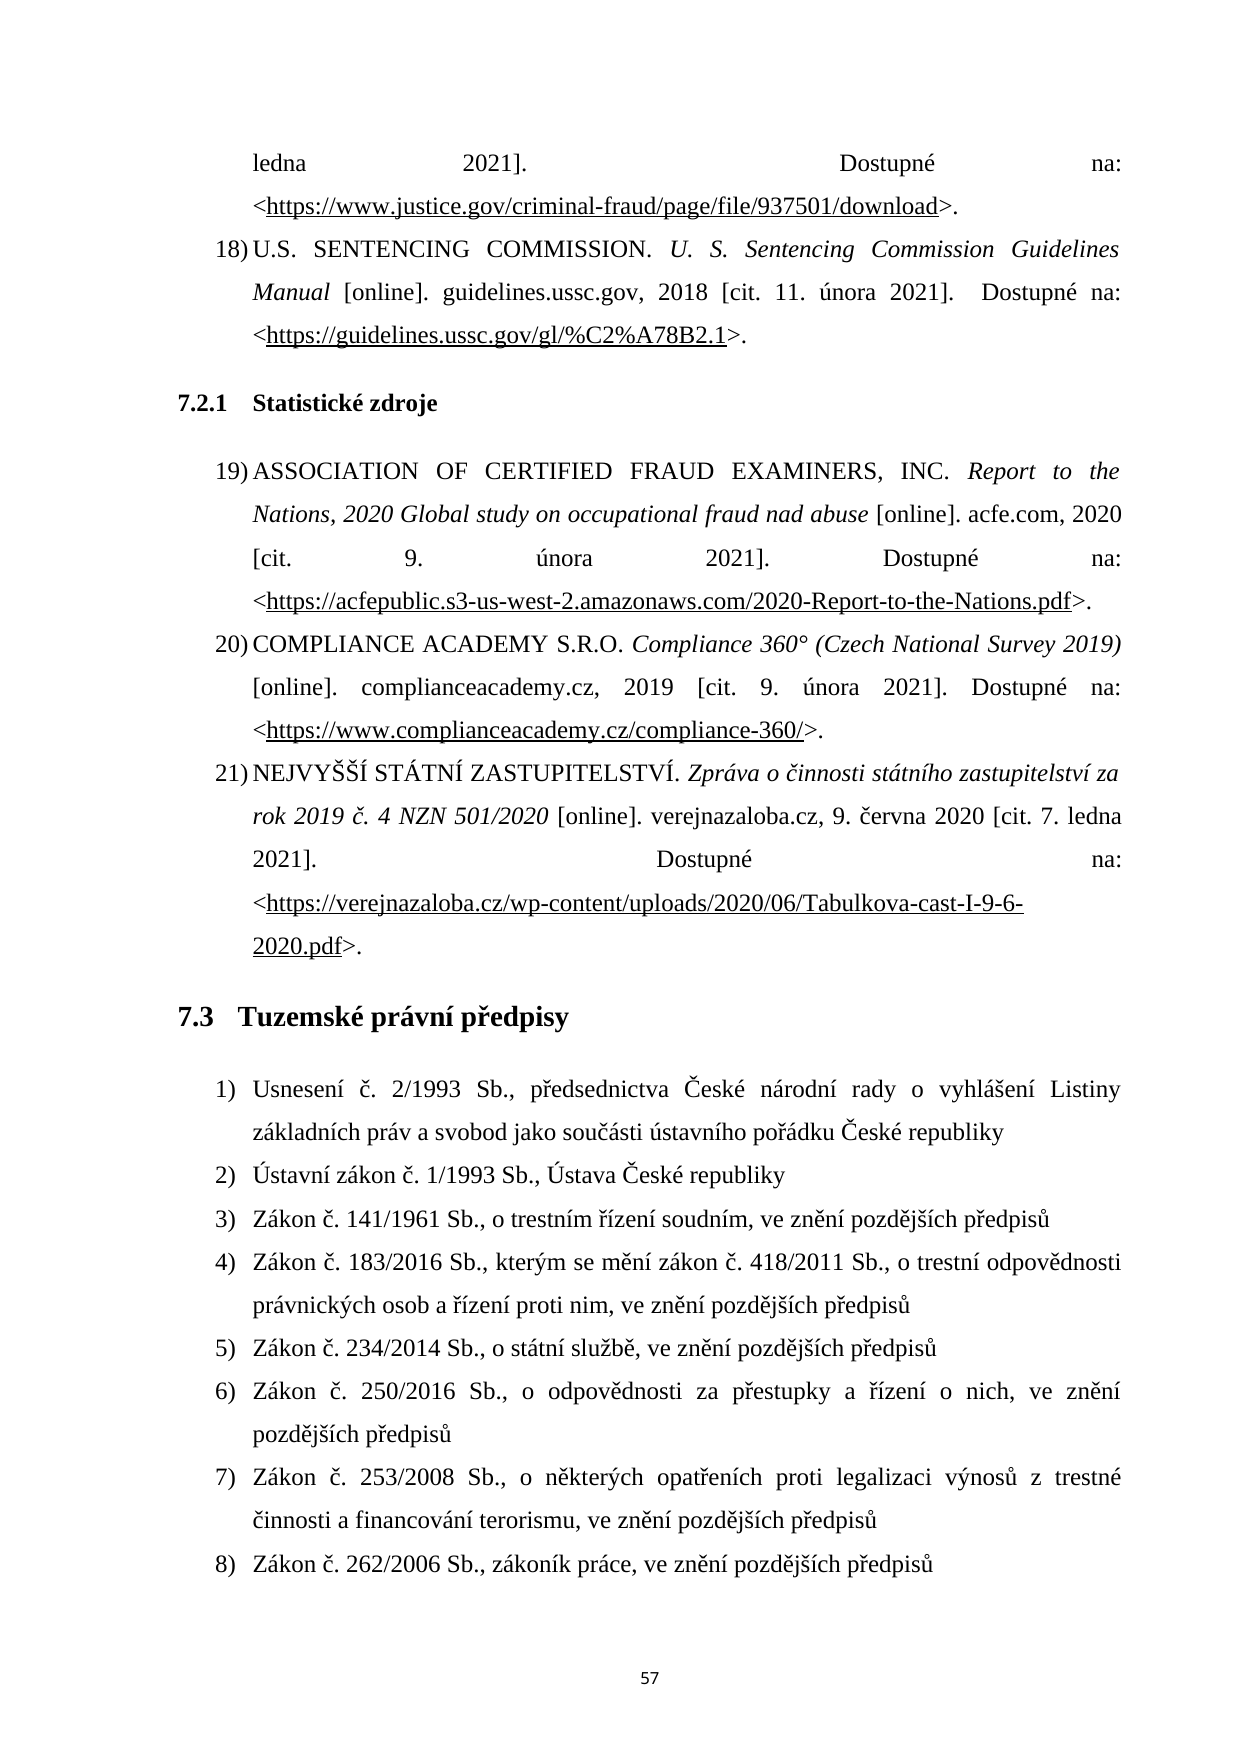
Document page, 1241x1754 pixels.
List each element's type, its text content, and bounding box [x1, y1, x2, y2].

subtitle Tuzemské právní předpisy [177, 999, 1122, 1032]
list Ústavní zákon č. 1/1993 Sb., Ústava České republiky [215, 1161, 1122, 1189]
list Zákon č. 141/1961 Sb., o trestním řízení soudním, ve znění pozdějších předpisů [215, 1204, 1122, 1232]
list ASSOCIATION OF CERTIFIED FRAUD EXAMINERS, INC. Report to the Nations, 2020 Global study on occupational fraud nad abuse [online]. acfe.com, 2020 [cit. 9. února 2021]. Dostupné na: <https://acfepublic.s3-us-west-2.amazonaws.com/2020-Report-to-the-Nations.pdf>. [215, 456, 1122, 614]
list COMPLIANCE ACADEMY S.R.O. Compliance 360° (Czech National Survey 2019) [online]. complianceacademy.cz, 2019 [cit. 9. února 2021]. Dostupné na: <https://www.complianceacademy.cz/compliance-360/>. [215, 629, 1122, 744]
list NEJVYŠŠÍ STÁTNÍ ZASTUPITELSTVÍ. Zpráva o činnosti státního zastupitelství za rok 2019 č. 4 NZN 501/2020 [online]. verejnazaloba.cz, 9. června 2020 [cit. 7. ledna 2021]. Dostupné na: <https://verejnazaloba.cz/wp-content/uploads/2020/06/Tabulkova-cast-I-9-6-2020.pdf>. [215, 758, 1122, 959]
list Zákon č. 253/2008 Sb., o některých opatřeních proti legalizaci výnosů z trestné činnosti a financování terorismu, ve znění pozdějších předpisů [215, 1462, 1122, 1534]
subtitle Statistické zdroje [177, 388, 1122, 417]
list U.S. SENTENCING COMMISSION. U. S. Sentencing Commission Guidelines Manual [online]. guidelines.ussc.gov, 2018 [cit. 11. února 2021]. Dostupné na: <https://guidelines.ussc.gov/gl/%C2%A78B2.1>. [215, 234, 1122, 349]
list Zákon č. 250/2016 Sb., o odpovědnosti za přestupky a řízení o nich, ve znění pozdějších předpisů [215, 1376, 1122, 1448]
list Zákon č. 183/2016 Sb., kterým se mění zákon č. 418/2011 Sb., o trestní odpovědnosti právnických osob a řízení proti nim, ve znění pozdějších předpisů [215, 1247, 1122, 1319]
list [215, 148, 1122, 219]
list Usnesení č. 2/1993 Sb., předsednictva České národní rady o vyhlášení Listiny základních práv a svobod jako součásti ústavního pořádku České republiky [215, 1074, 1122, 1146]
list Zákon č. 234/2014 Sb., o státní službě, ve znění pozdějších předpisů [215, 1333, 1122, 1362]
list Zákon č. 262/2006 Sb., zákoník práce, ve znění pozdějších předpisů [215, 1549, 1122, 1577]
